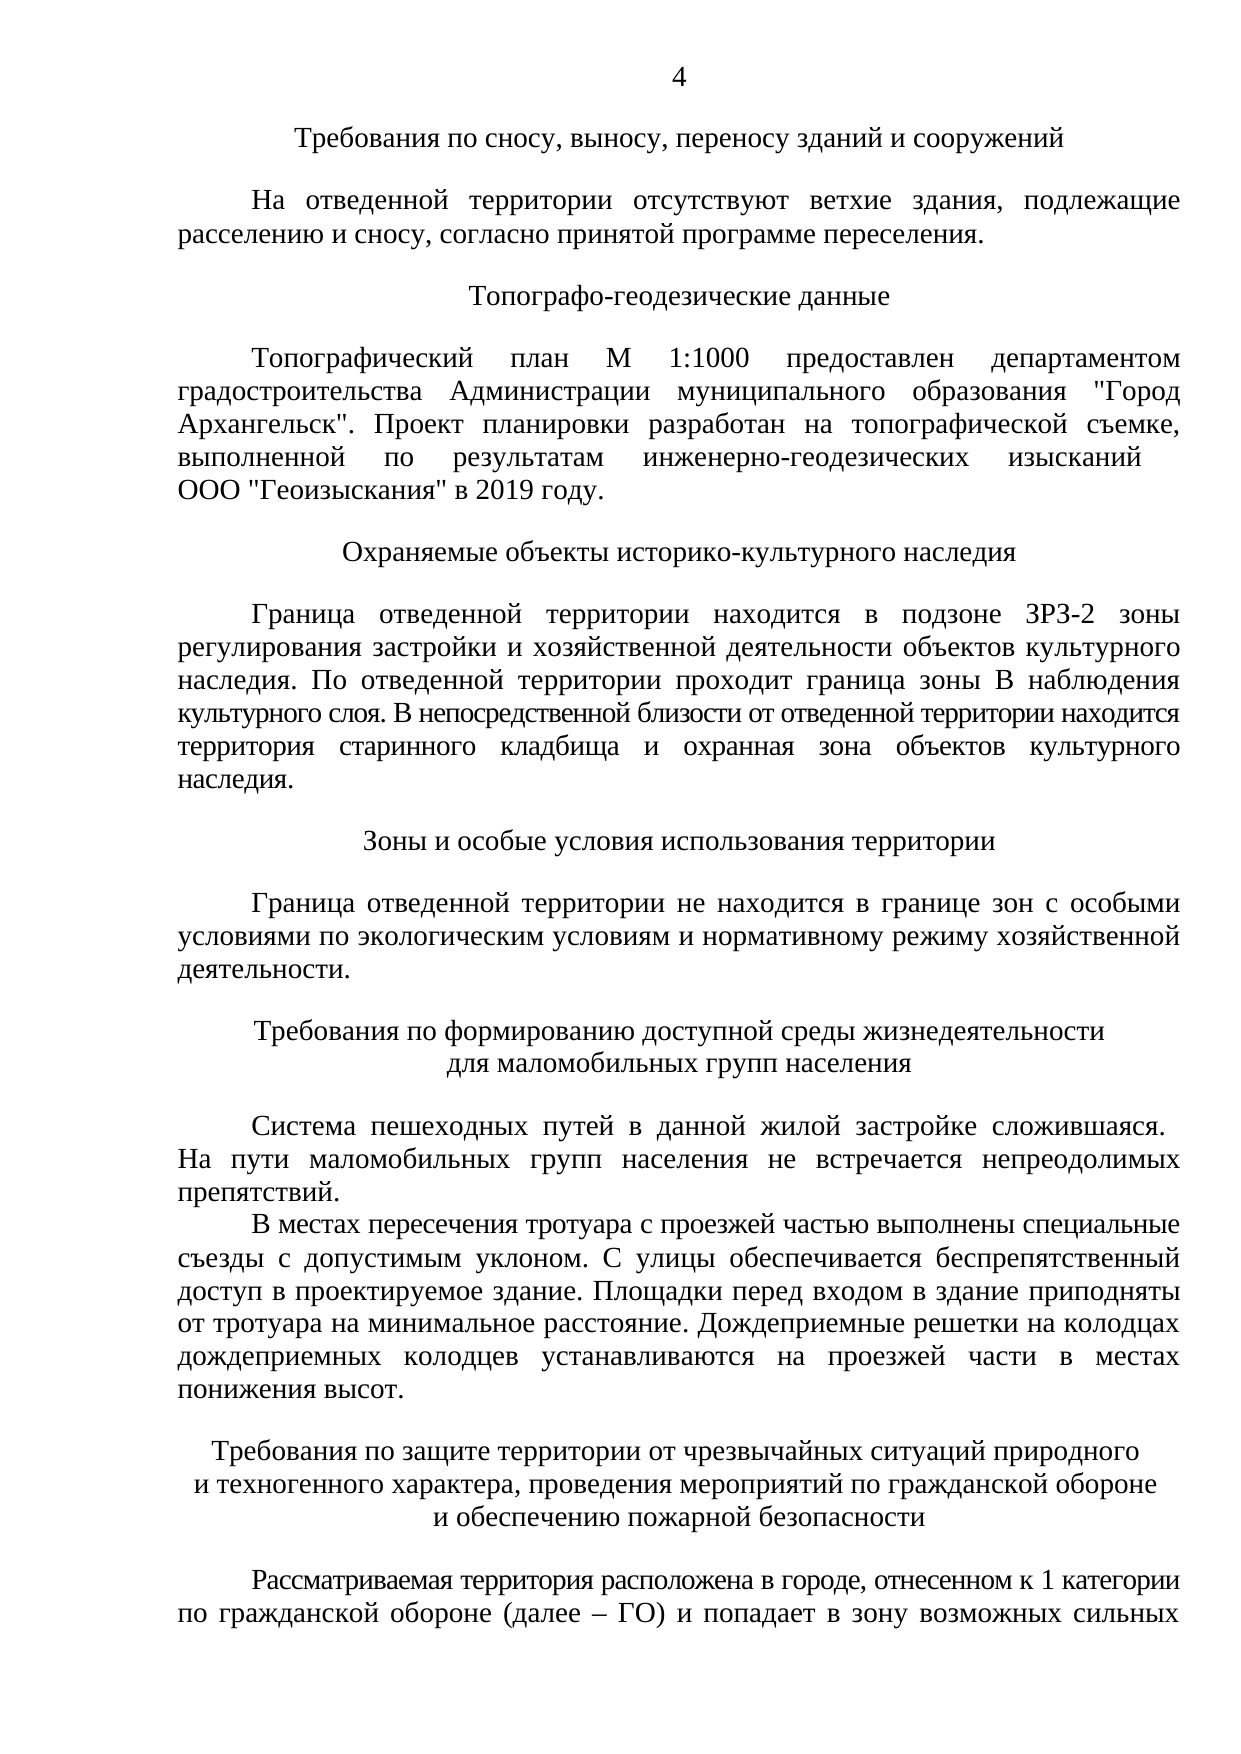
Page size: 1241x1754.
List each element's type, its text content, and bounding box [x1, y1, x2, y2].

text На отведенной территории отсутствуют ветхие здания, подлежащие расселению и сносу, согласно принятой программе переселения. [177, 183, 1181, 249]
text для маломобильных групп населения [177, 1047, 1181, 1079]
text Зоны и особые условия использования территории [177, 824, 1181, 856]
text Граница отведенной территории не находится в границе зон с особыми условиями по экологическим условиям и нормативному режиму хозяйственной деятельности. [177, 886, 1181, 984]
text Топографо-геодезические данные [177, 279, 1181, 311]
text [177, 1563, 1181, 1629]
text В местах пересечения тротуара с проезжей частью выполнены специальные съезды с допустимым уклоном. С улицы обеспечивается беспрепятственный доступ в проектируемое здание. Площадки перед входом в здание приподняты от тротуара на минимальное расстояние. Дождеприемные решетки на колодцах дождеприемных колодцев устанавливаются на проезжей части в местах понижения высот. [177, 1207, 1181, 1405]
text Система пешеходных путей в данной жилой застройке сложившаяся. На пути маломобильных групп населения не встречается непреодолимых препятствий. [177, 1109, 1181, 1207]
text Требования по сносу, выносу, переносу зданий и сооружений [177, 121, 1181, 154]
text Граница отведенной территории находится в подзоне ЗРЗ-2 зоны регулирования застройки и хозяйственной деятельности объектов культурного наследия. По отведенной территории проходит граница зоны В наблюдения культурного слоя. В непосредственной близости от отведенной территории находится территория старинного кладбища и охранная зона объектов культурного наследия. [177, 597, 1181, 794]
text Охраняемые объекты историко-культурного наследия [177, 535, 1181, 567]
text Требования по защите территории от чрезвычайных ситуаций природного и техногенного характера, проведения мероприятий по гражданской обороне и обеспечению пожарной безопасности [177, 1434, 1181, 1533]
text Требования по формированию доступной среды жизнедеятельности [177, 1014, 1181, 1047]
text Топографический план М 1:1000 предоставлен департаментом градостроительства Администрации муниципального образования "Город Архангельск". Проект планировки разработан на топографической съемке, выполненной по результатам инженерно-геодезических изысканий ООО "Геоизыскания" в 2019 году. [177, 341, 1181, 505]
